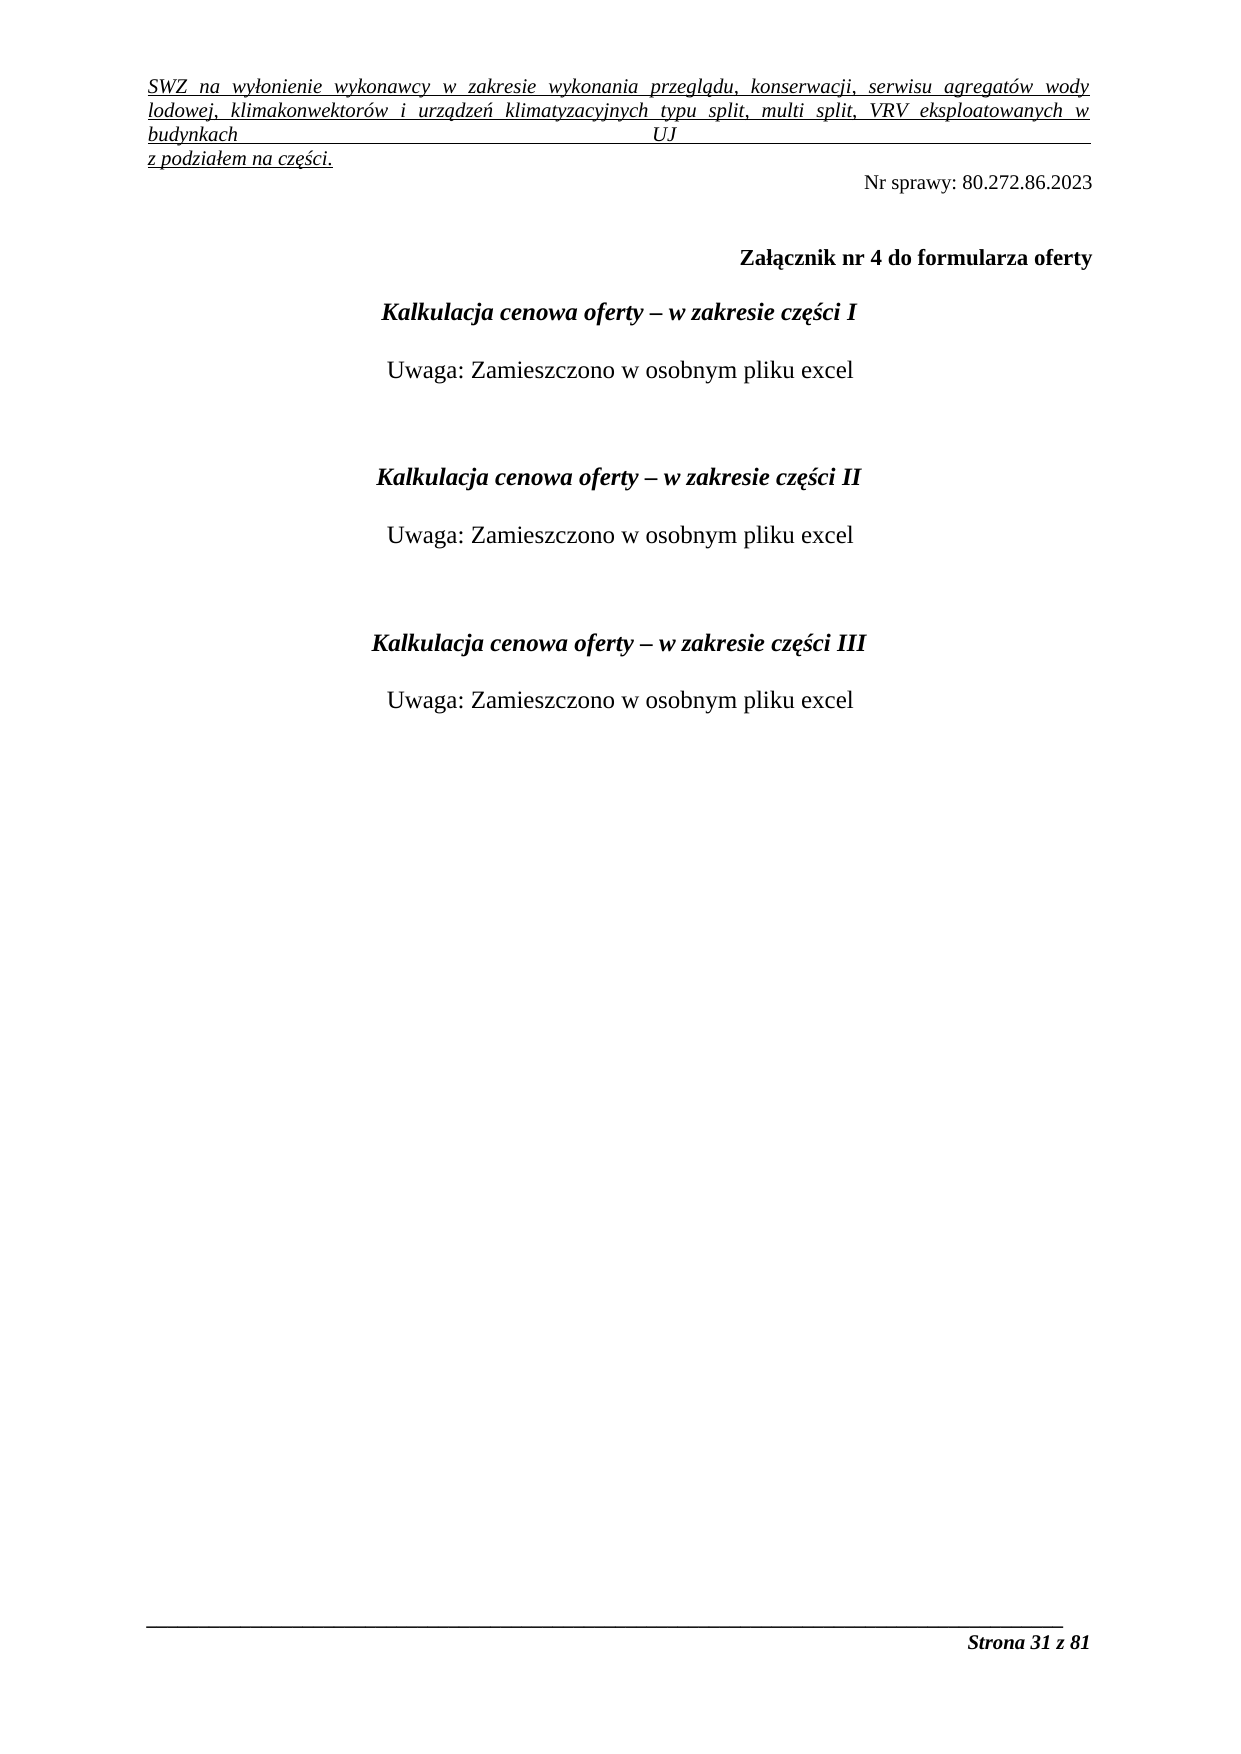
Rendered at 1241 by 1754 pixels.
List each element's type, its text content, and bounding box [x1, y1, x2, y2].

text Kalkulacja cenowa oferty – w zakresie części I [148, 297, 1092, 326]
text Kalkulacja cenowa oferty – w zakresie części III [148, 628, 1092, 657]
text Uwaga: Zamieszczono w osobnym pliku excel [148, 685, 1092, 714]
text Kalkulacja cenowa oferty – w zakresie części II [148, 462, 1092, 491]
text Uwaga: Zamieszczono w osobnym pliku excel [148, 520, 1092, 549]
text Załącznik nr 4 do formularza oferty [148, 244, 1092, 271]
text Uwaga: Zamieszczono w osobnym pliku excel [148, 355, 1092, 383]
